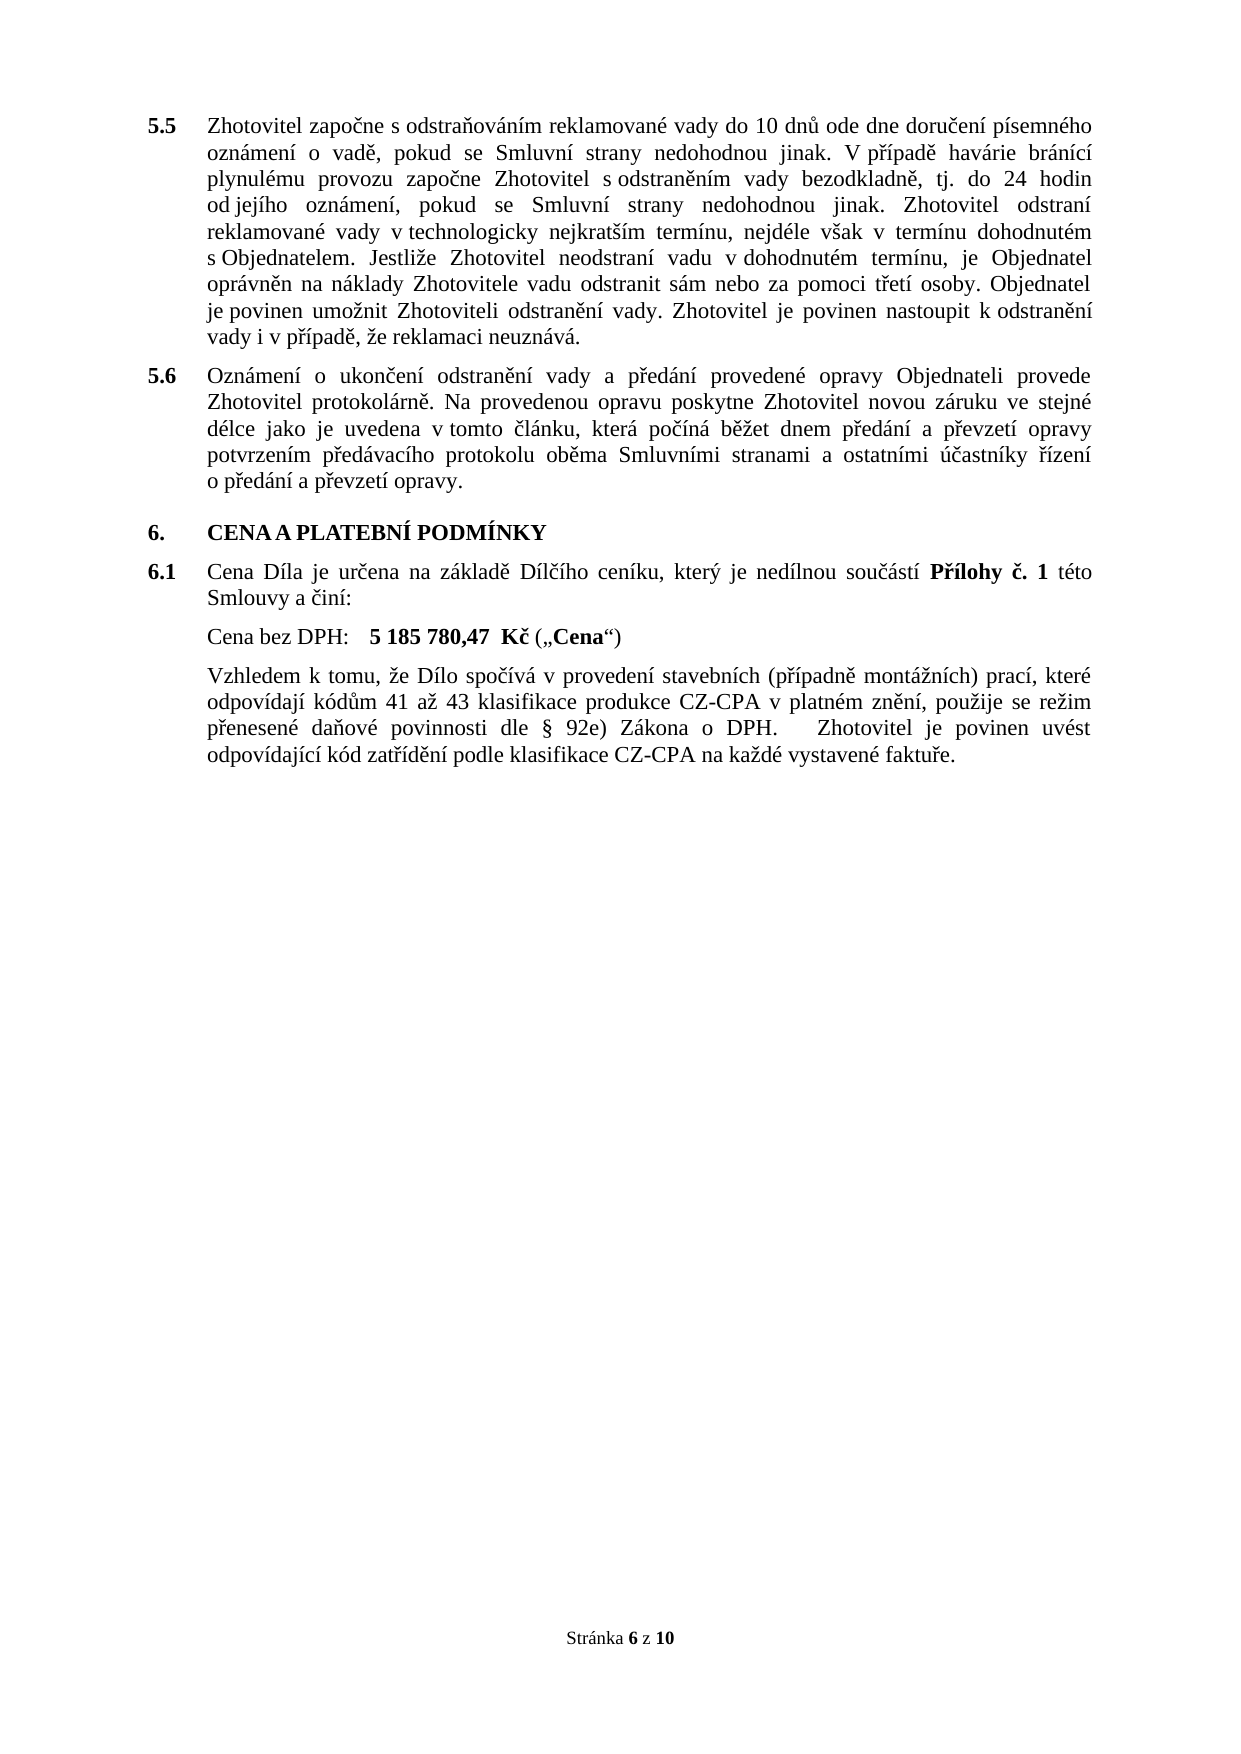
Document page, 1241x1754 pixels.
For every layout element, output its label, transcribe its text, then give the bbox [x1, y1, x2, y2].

text Oznámení o ukončení odstranění vady a předání provedené opravy Objednateli provede Zhotovitel protokolárně. Na provedenou opravu poskytne Zhotovitel novou záruku ve stejné délce jako je uvedena v tomto článku, která počíná běžet dnem předání a převzetí opravy potvrzením předávacího protokolu oběma Smluvními stranami a ostatními účastníky řízení o předání a převzetí opravy. [148, 362, 1092, 494]
subtitle CENA A PLATEBNÍ PODMÍNKY [148, 519, 1092, 545]
list Cena bez DPH: 5 185 780,47 Kč („Cena“) [207, 623, 1092, 649]
text Zhotovitel započne s odstraňováním reklamované vady do 10 dnů ode dne doručení písemného oznámení o vadě, pokud se Smluvní strany nedohodnou jinak. V případě havárie bránící plynulému provozu započne Zhotovitel s odstraněním vady bezodkladně, tj. do 24 hodin od jejího oznámení, pokud se Smluvní strany nedohodnou jinak. Zhotovitel odstraní reklamované vady v technologicky nejkratším termínu, nejdéle však v termínu dohodnutém s Objednatelem. Jestliže Zhotovitel neodstraní vadu v dohodnutém termínu, je Objednatel oprávněn na náklady Zhotovitele vadu odstranit sám nebo za pomoci třetí osoby. Objednatel je povinen umožnit Zhotoviteli odstranění vady. Zhotovitel je povinen nastoupit k odstranění vady i v případě, že reklamaci neuznává. [148, 112, 1092, 349]
text Cena Díla je určena na základě Dílčího ceníku, který je nedílnou součástí Přílohy č. 1 této Smlouvy a činí: [148, 558, 1092, 610]
list Vzhledem k tomu, že Dílo spočívá v provedení stavebních (případně montážních) prací, které odpovídají kódům 41 až 43 klasifikace produkce CZ-CPA v platném znění, použije se režim přenesené daňové povinnosti dle § 92e) Zákona o DPH. Zhotovitel je povinen uvést odpovídající kód zatřídění podle klasifikace CZ-CPA na každé vystavené faktuře. [207, 662, 1092, 767]
